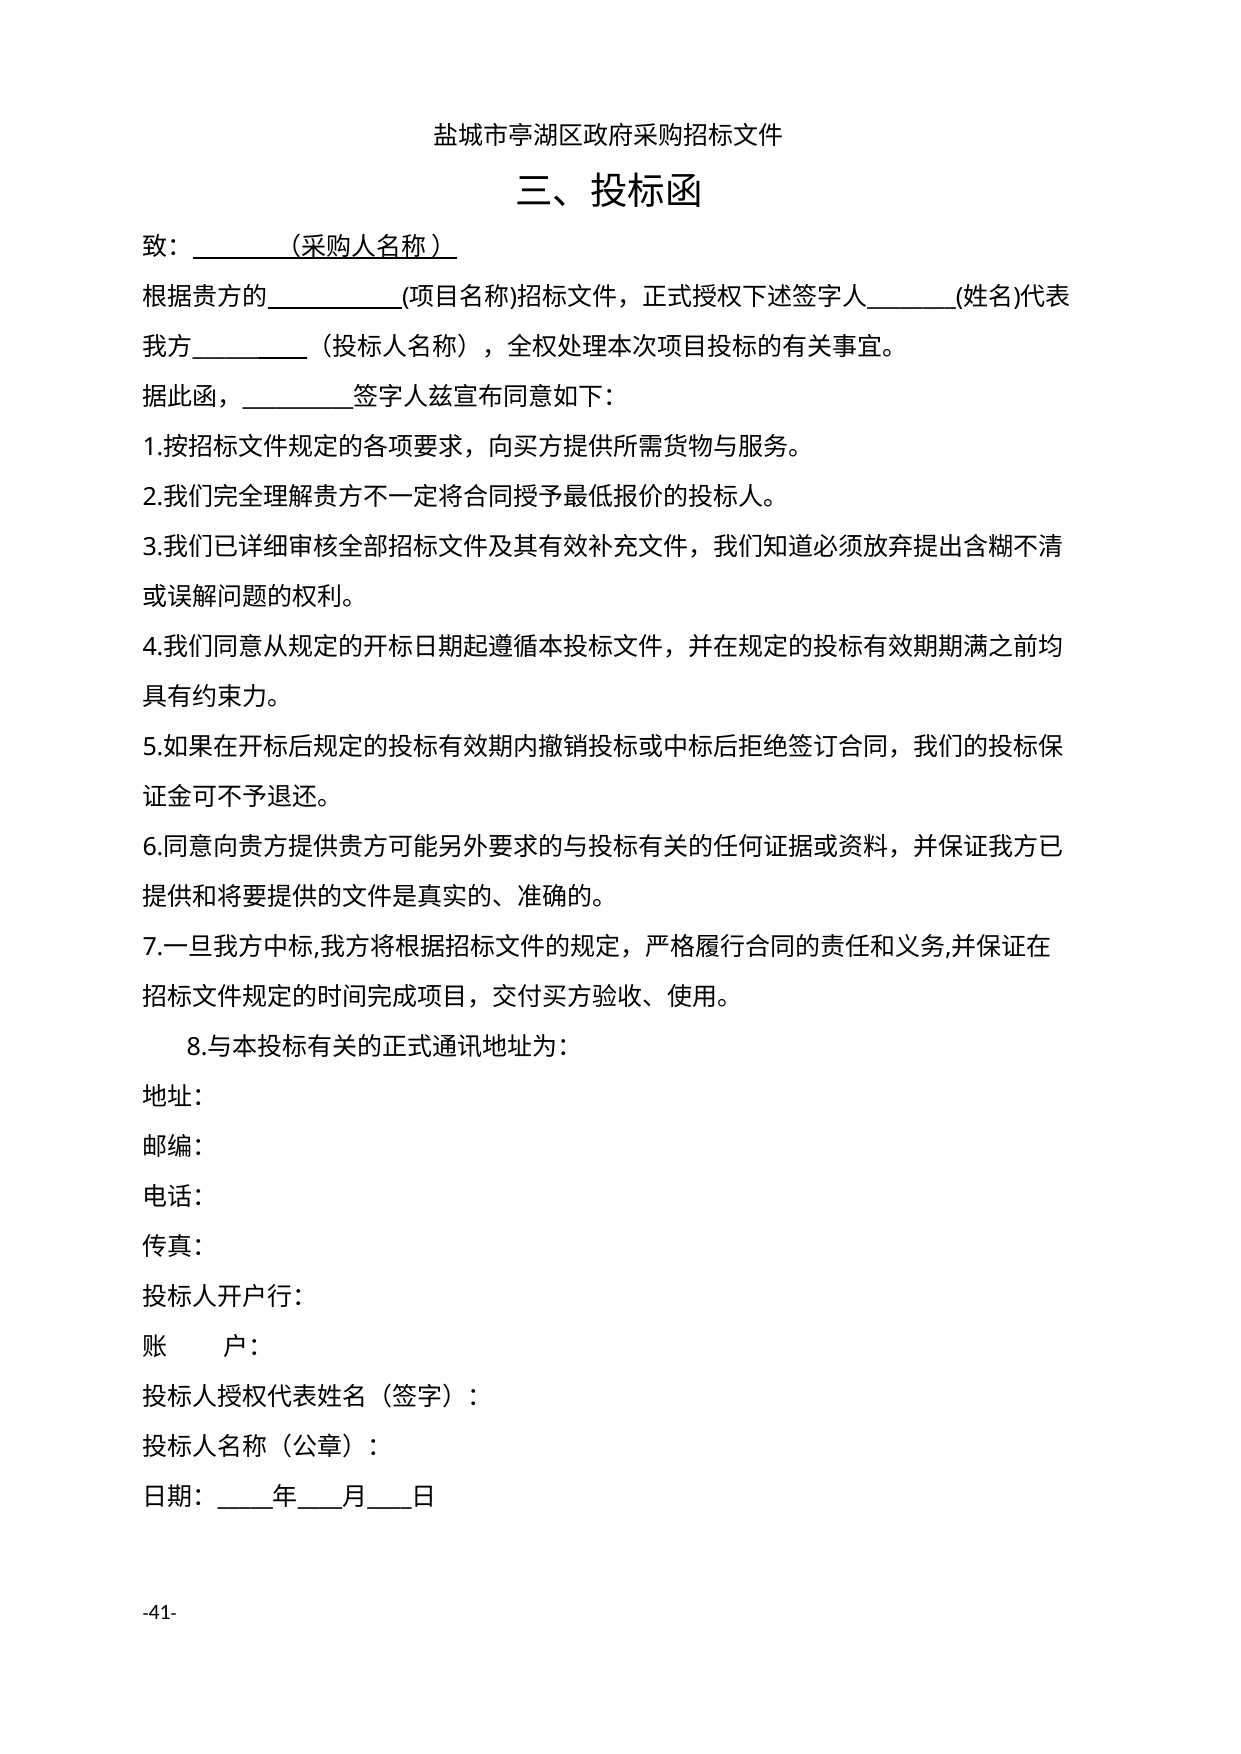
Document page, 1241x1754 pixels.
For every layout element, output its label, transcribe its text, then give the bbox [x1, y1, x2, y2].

text 7.一旦我方中标,我方将根据招标文件的规定，严格履行合同的责任和义务,并保证在招标文件规定的时间完成项目，交付买方验收、使用。 [142, 915, 1075, 1015]
text 电话： [142, 1165, 1075, 1215]
text 据此函，__________签字人兹宣布同意如下： [142, 365, 1075, 415]
text 3.我们已详细审核全部招标文件及其有效补充文件，我们知道必须放弃提出含糊不清或误解问题的权利。 [142, 515, 1075, 615]
text 投标人授权代表姓名（签字）： [142, 1365, 1075, 1415]
text 2.我们完全理解贵方不一定将合同授予最低报价的投标人。 [142, 465, 1075, 515]
text 账 户： [142, 1315, 1075, 1365]
text 投标人开户行： [142, 1265, 1075, 1315]
text 投标人名称（公章）： [142, 1415, 1075, 1465]
text 致： （采购人名称 ） [142, 215, 1075, 265]
text 6.同意向贵方提供贵方可能另外要求的与投标有关的任何证据或资料，并保证我方已提供和将要提供的文件是真实的、准确的。 [142, 815, 1075, 915]
text 根据贵方的 (项目名称)招标文件，正式授权下述签字人________(姓名)代表我方_______ _（投标人名称），全权处理本次项目投标的有关事宜。 [142, 265, 1075, 365]
text 三、投标函 [142, 163, 1075, 215]
text 传真： [142, 1215, 1075, 1265]
text 邮编： [142, 1115, 1075, 1165]
text 地址： [142, 1065, 1075, 1115]
text 5.如果在开标后规定的投标有效期内撤销投标或中标后拒绝签订合同，我们的投标保证金可不予退还。 [142, 715, 1075, 815]
text 8.与本投标有关的正式通讯地址为： [186, 1015, 1075, 1065]
text 4.我们同意从规定的开标日期起遵循本投标文件，并在规定的投标有效期期满之前均具有约束力。 [142, 615, 1075, 715]
text 1.按招标文件规定的各项要求，向买方提供所需货物与服务。 [142, 415, 1075, 465]
text 日期：_____年____月____日 [142, 1465, 1075, 1515]
